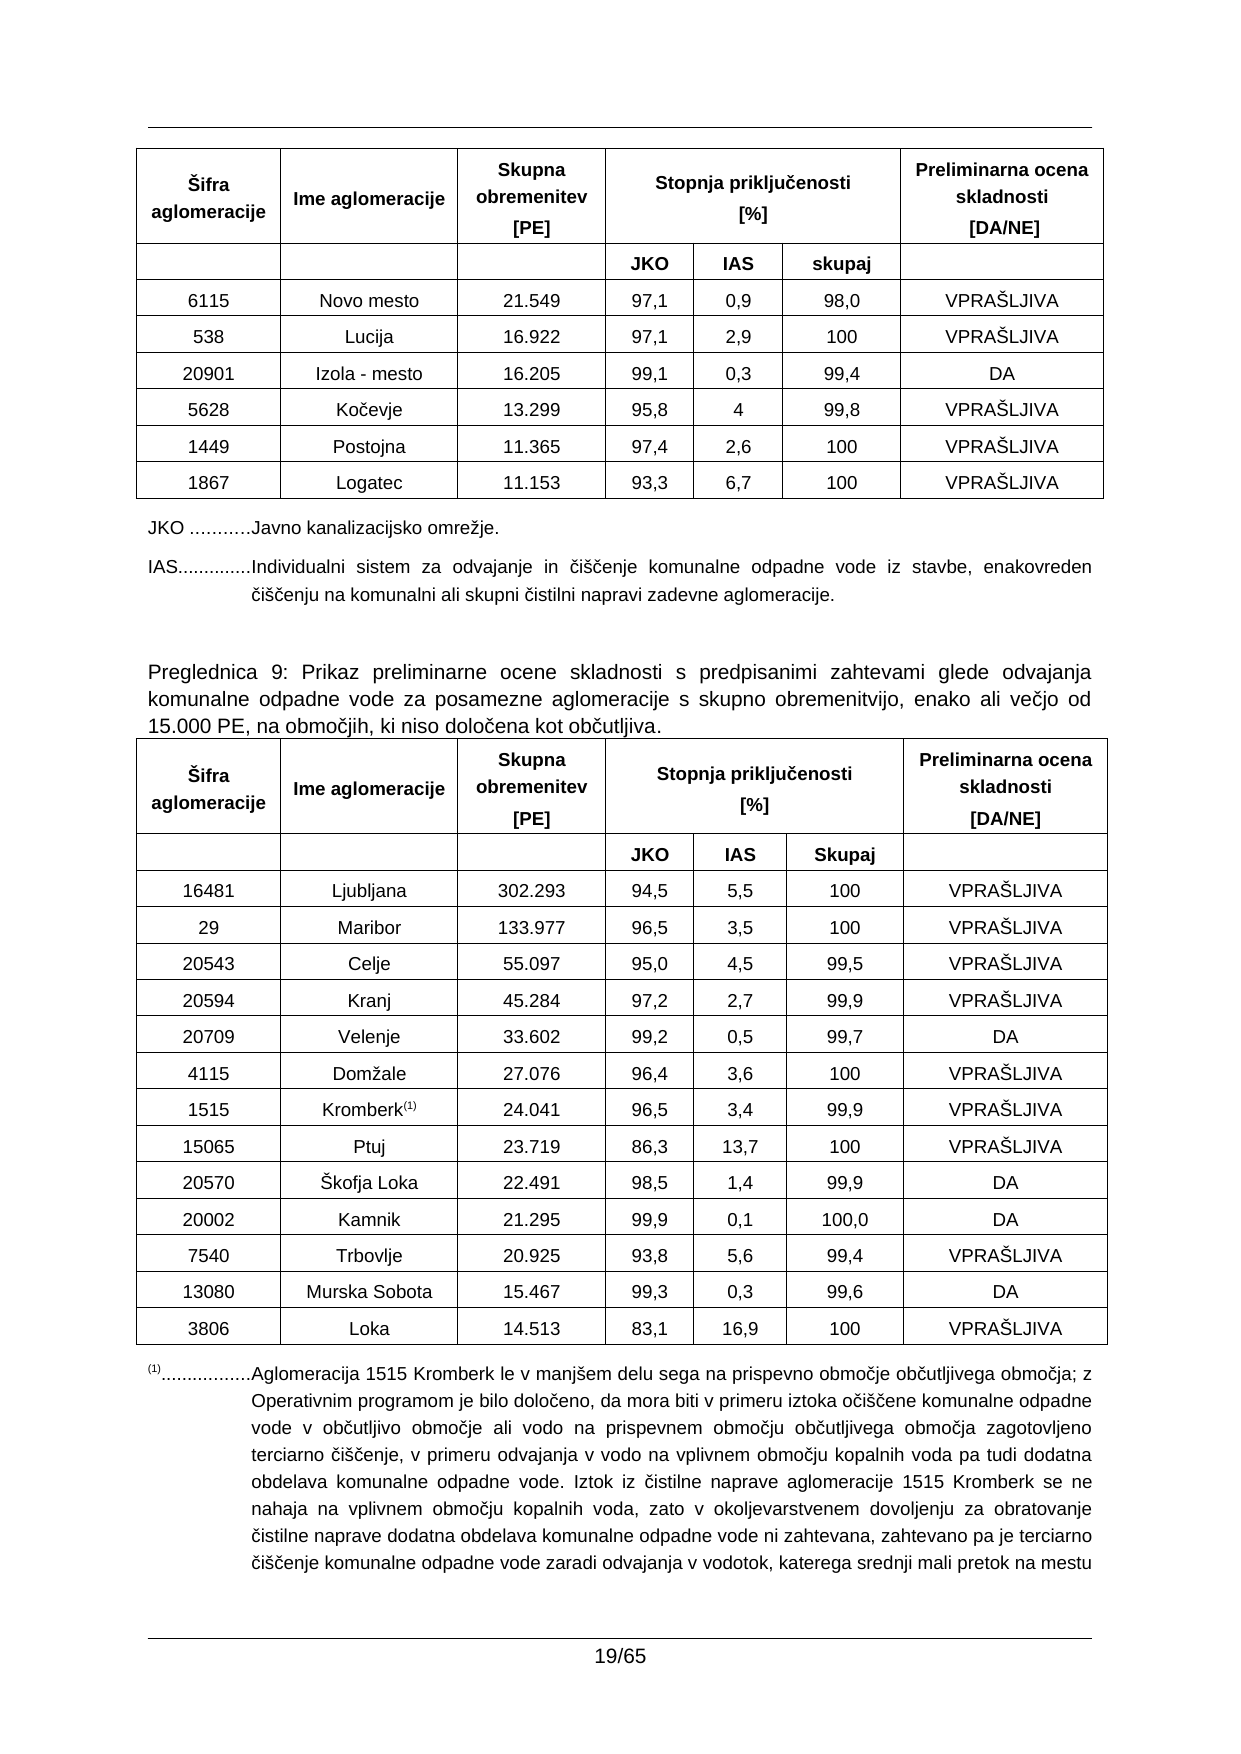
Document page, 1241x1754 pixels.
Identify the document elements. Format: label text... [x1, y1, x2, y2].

table_cell Logatec [281, 462, 457, 498]
table_cell 6,7 [694, 462, 782, 498]
table_cell 15065 [137, 1126, 280, 1161]
table_cell Loka [281, 1308, 457, 1343]
table_cell 100 [783, 316, 900, 352]
table_cell 100 [783, 426, 900, 461]
table_cell 0,9 [694, 280, 782, 315]
table_cell 23.719 [458, 1126, 605, 1161]
table_cell [137, 244, 280, 279]
table_cell DA [904, 1272, 1107, 1307]
table_cell Ljubljana [281, 871, 457, 906]
table_cell 1515 [137, 1089, 280, 1125]
table_cell Kranj [281, 980, 457, 1015]
table_cell 97,2 [606, 980, 693, 1015]
table_cell DA [904, 1199, 1107, 1234]
table_cell 16.922 [458, 316, 605, 352]
table_cell 13,7 [694, 1126, 786, 1161]
table_cell 100 [787, 1126, 903, 1161]
table_cell 20002 [137, 1199, 280, 1234]
table_cell 99,4 [787, 1235, 903, 1271]
table_cell 97,1 [606, 280, 693, 315]
table_header Preliminarna ocena skladnosti [DA/NE] [904, 739, 1107, 833]
table_cell 24.041 [458, 1089, 605, 1125]
table_cell Kromberk(1) [281, 1089, 457, 1125]
table_cell Lucija [281, 316, 457, 352]
table_cell 29 [137, 907, 280, 942]
table_cell VPRAŠLJIVA [904, 944, 1107, 979]
table_header Preliminarna ocena skladnosti [DA/NE] [901, 149, 1103, 242]
table_cell [281, 834, 457, 869]
table_cell Novo mesto [281, 280, 457, 315]
table_cell 96,4 [606, 1053, 693, 1088]
table_cell 3,6 [694, 1053, 786, 1088]
table_cell 99,8 [783, 389, 900, 425]
table_cell DA [904, 1016, 1107, 1052]
table_cell VPRAŠLJIVA [904, 1235, 1107, 1271]
table_cell DA [901, 353, 1103, 388]
table_cell 99,6 [787, 1272, 903, 1307]
table_cell 99,9 [606, 1199, 693, 1234]
table_cell skupaj [783, 244, 900, 279]
table_cell 133.977 [458, 907, 605, 942]
table_cell IAS [694, 834, 786, 869]
table_cell 100 [787, 871, 903, 906]
table_cell 20709 [137, 1016, 280, 1052]
table_cell [458, 244, 605, 279]
table_cell [901, 244, 1103, 279]
table_cell 4115 [137, 1053, 280, 1088]
table_cell 2,6 [694, 426, 782, 461]
table_cell 99,3 [606, 1272, 693, 1307]
table_cell 20570 [137, 1162, 280, 1198]
table_cell VPRAŠLJIVA [904, 980, 1107, 1015]
table_cell VPRAŠLJIVA [901, 389, 1103, 425]
table_cell Skupaj [787, 834, 903, 869]
table_cell 14.513 [458, 1308, 605, 1343]
table_cell 97,4 [606, 426, 693, 461]
table_cell 16,9 [694, 1308, 786, 1343]
table_cell VPRAŠLJIVA [901, 316, 1103, 352]
table_cell 13080 [137, 1272, 280, 1307]
table_cell VPRAŠLJIVA [904, 1308, 1107, 1343]
table_cell VPRAŠLJIVA [904, 1089, 1107, 1125]
table_cell 97,1 [606, 316, 693, 352]
table_cell 99,9 [787, 1089, 903, 1125]
table_cell 2,7 [694, 980, 786, 1015]
table_cell 5628 [137, 389, 280, 425]
table_header Šifra aglomeracije [137, 739, 280, 833]
table_cell [904, 834, 1107, 869]
table_cell Domžale [281, 1053, 457, 1088]
table_cell Postojna [281, 426, 457, 461]
table_cell 93,8 [606, 1235, 693, 1271]
table_cell 0,3 [694, 353, 782, 388]
table_cell 95,0 [606, 944, 693, 979]
table_cell 1,4 [694, 1162, 786, 1198]
table_cell 21.549 [458, 280, 605, 315]
table_cell 16.205 [458, 353, 605, 388]
table_cell Velenje [281, 1016, 457, 1052]
table_cell Kamnik [281, 1199, 457, 1234]
text JKO Javno kanalizacijsko omrežje. [148, 511, 1092, 538]
table_cell Ptuj [281, 1126, 457, 1161]
table_cell 4,5 [694, 944, 786, 979]
table_cell 538 [137, 316, 280, 352]
table_cell [458, 834, 605, 869]
table_cell 83,1 [606, 1308, 693, 1343]
table_header Ime aglomeracije [281, 149, 457, 242]
table_cell 99,7 [787, 1016, 903, 1052]
table_cell 2,9 [694, 316, 782, 352]
table_cell 86,3 [606, 1126, 693, 1161]
table_cell 16481 [137, 871, 280, 906]
table_cell VPRAŠLJIVA [901, 280, 1103, 315]
table_cell VPRAŠLJIVA [904, 871, 1107, 906]
table_cell JKO [606, 834, 693, 869]
table_cell 21.295 [458, 1199, 605, 1234]
table_cell 100,0 [787, 1199, 903, 1234]
table_cell 13.299 [458, 389, 605, 425]
table_cell Kočevje [281, 389, 457, 425]
table_cell 5,5 [694, 871, 786, 906]
table_header Ime aglomeracije [281, 739, 457, 833]
table_cell VPRAŠLJIVA [901, 426, 1103, 461]
table_cell 99,5 [787, 944, 903, 979]
table_cell JKO [606, 244, 693, 279]
table_cell 100 [787, 907, 903, 942]
table_cell 20594 [137, 980, 280, 1015]
table_cell 20.925 [458, 1235, 605, 1271]
table_cell 96,5 [606, 907, 693, 942]
table_cell 99,9 [787, 1162, 903, 1198]
table_cell DA [904, 1162, 1107, 1198]
table_cell [137, 834, 280, 869]
table_cell VPRAŠLJIVA [904, 1126, 1107, 1161]
table_cell VPRAŠLJIVA [901, 462, 1103, 498]
table_cell 15.467 [458, 1272, 605, 1307]
table_cell 100 [787, 1308, 903, 1343]
table_cell 22.491 [458, 1162, 605, 1198]
table_cell 1867 [137, 462, 280, 498]
table_cell IAS [694, 244, 782, 279]
table_cell 0,5 [694, 1016, 786, 1052]
text IAS Individualni sistem za odvajanje in čiščenje komunalne odpadne vode iz stavbe, enakovreden čiščenju na komunalni ali skupni čistilni napravi zadevne aglomeracije. [148, 551, 1092, 605]
table_header Skupna obremenitev [PE] [458, 739, 605, 833]
table_cell 3,4 [694, 1089, 786, 1125]
table_header Šifra aglomeracije [137, 149, 280, 242]
table_cell Izola - mesto [281, 353, 457, 388]
table_cell 27.076 [458, 1053, 605, 1088]
table_cell Celje [281, 944, 457, 979]
table_cell 45.284 [458, 980, 605, 1015]
table_cell Trbovlje [281, 1235, 457, 1271]
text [148, 1357, 1092, 1574]
table_cell 0,3 [694, 1272, 786, 1307]
table_cell 99,2 [606, 1016, 693, 1052]
table_cell 98,0 [783, 280, 900, 315]
table_cell 11.153 [458, 462, 605, 498]
table_cell 99,9 [787, 980, 903, 1015]
table_cell 11.365 [458, 426, 605, 461]
table_cell 20543 [137, 944, 280, 979]
table_cell VPRAŠLJIVA [904, 907, 1107, 942]
table_cell 100 [787, 1053, 903, 1088]
table_cell 94,5 [606, 871, 693, 906]
table_cell Maribor [281, 907, 457, 942]
table_cell 95,8 [606, 389, 693, 425]
table_header Stopnja priključenosti [%] [606, 149, 900, 242]
text Preglednica 9: Prikaz preliminarne ocene skladnosti s predpisanimi zahtevami glede odvajanja komunalne odpadne vode za posamezne aglomeracije s skupno obremenitvijo, enako ali večjo od 15.000 PE, na območjih, ki niso določena kot občutljiva. [148, 657, 1092, 738]
table_header Skupna obremenitev [PE] [458, 149, 605, 242]
table_cell VPRAŠLJIVA [904, 1053, 1107, 1088]
table_cell 4 [694, 389, 782, 425]
table_cell 5,6 [694, 1235, 786, 1271]
table_cell 93,3 [606, 462, 693, 498]
table_cell 99,1 [606, 353, 693, 388]
table_cell 33.602 [458, 1016, 605, 1052]
table_cell 99,4 [783, 353, 900, 388]
table_cell 55.097 [458, 944, 605, 979]
table_cell Škofja Loka [281, 1162, 457, 1198]
table_header Stopnja priključenosti [%] [606, 739, 903, 833]
table_cell Murska Sobota [281, 1272, 457, 1307]
table_cell 1449 [137, 426, 280, 461]
table_cell 3,5 [694, 907, 786, 942]
table_cell 3806 [137, 1308, 280, 1343]
table_cell 100 [783, 462, 900, 498]
table_cell [281, 244, 457, 279]
table_cell 20901 [137, 353, 280, 388]
table_cell 7540 [137, 1235, 280, 1271]
table_cell 96,5 [606, 1089, 693, 1125]
table_cell 0,1 [694, 1199, 786, 1234]
table_cell 6115 [137, 280, 280, 315]
table_cell 302.293 [458, 871, 605, 906]
table_cell 98,5 [606, 1162, 693, 1198]
